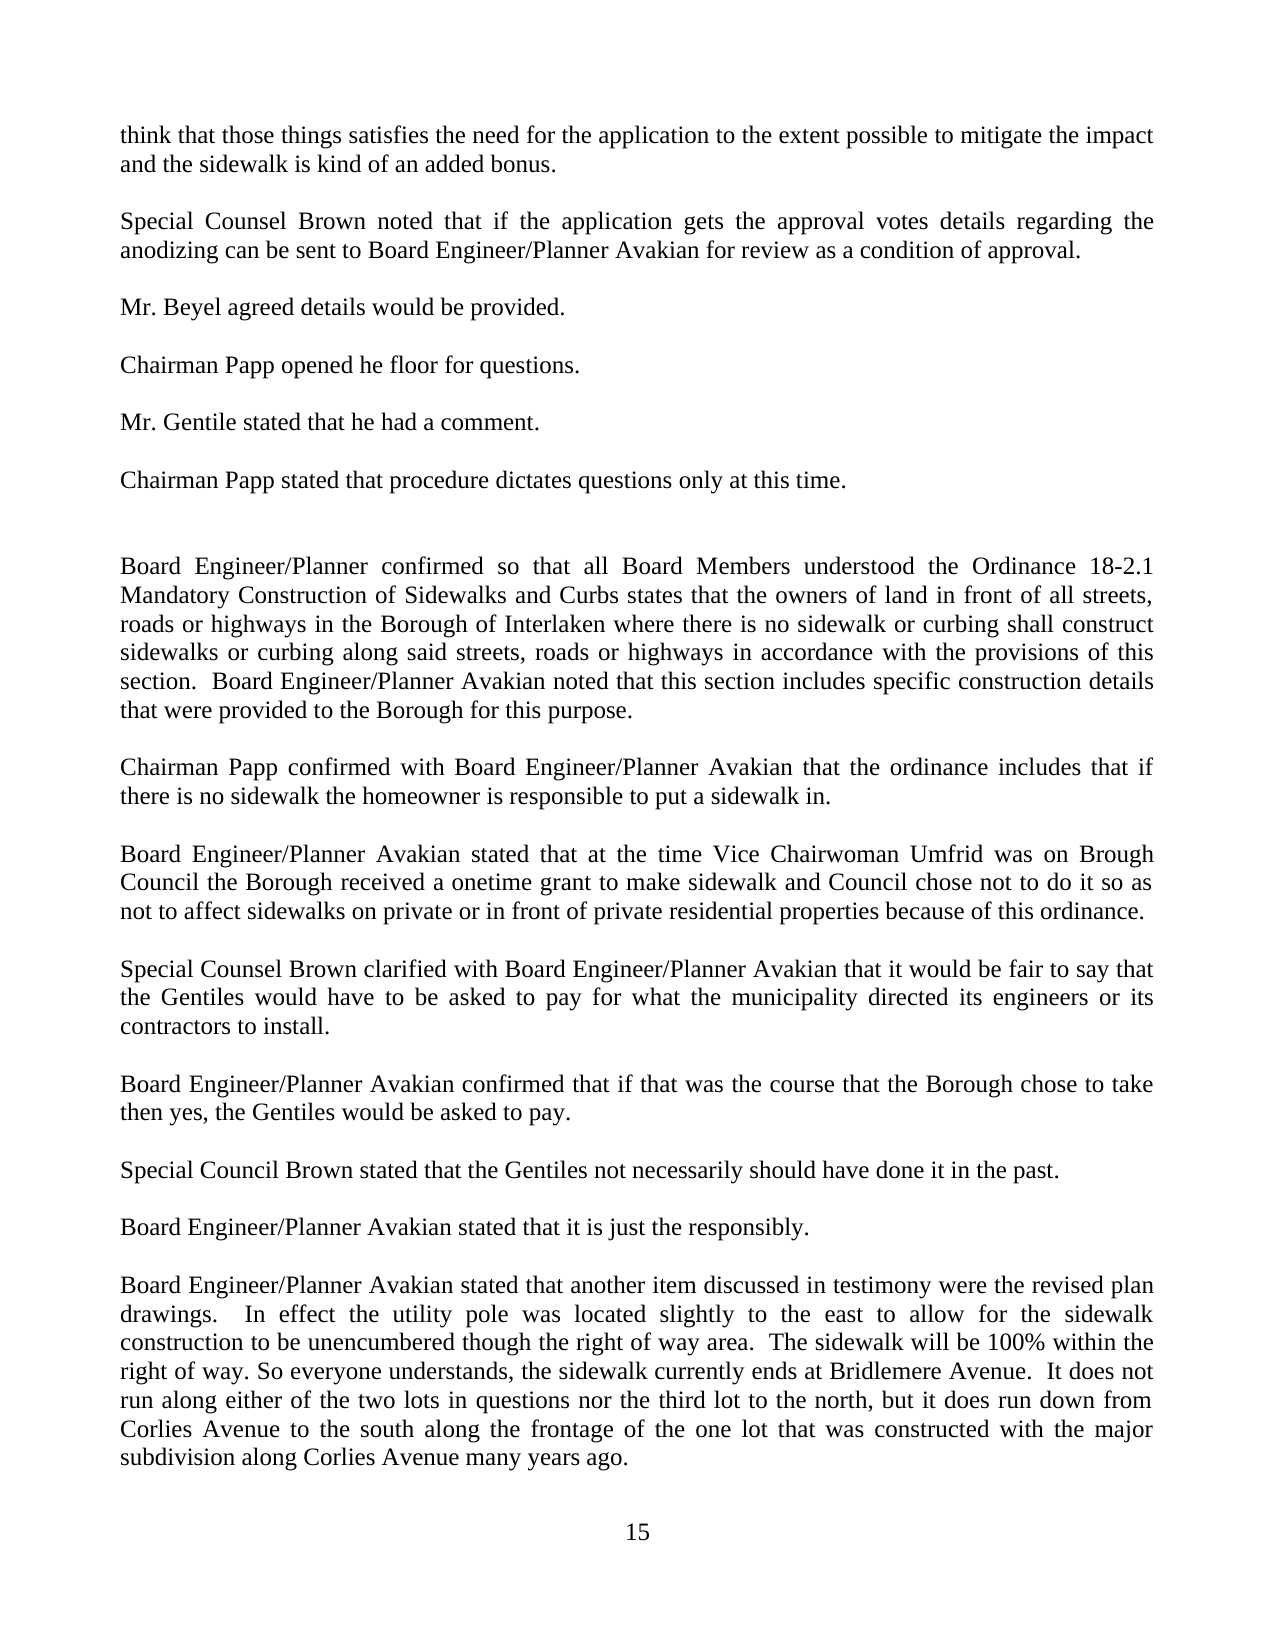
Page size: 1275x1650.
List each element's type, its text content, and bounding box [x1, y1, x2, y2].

text Chairman Papp confirmed with Board Engineer/Planner Avakian that the ordinance includes that if there is no sidewalk the homeowner is responsible to put a sidewalk in. [120, 752, 1155, 810]
text Mr. Beyel agreed details would be provided. [120, 292, 1155, 321]
text Chairman Papp stated that procedure dictates questions only at this time. [120, 465, 1155, 494]
text Board Engineer/Planner Avakian stated that it is just the responsibly. [120, 1212, 1155, 1241]
text Board Engineer/Planner Avakian stated that at the time Vice Chairwoman Umfrid was on Brough Council the Borough received a onetime grant to make sidewalk and Council chose not to do it so as not to affect sidewalks on private or in front of private residential properties because of this ordinance. [120, 839, 1155, 925]
text Mr. Gentile stated that he had a comment. [120, 407, 1155, 436]
text Special Council Brown stated that the Gentiles not necessarily should have done it in the past. [120, 1155, 1155, 1184]
text Special Counsel Brown noted that if the application gets the approval votes details regarding the anodizing can be sent to Board Engineer/Planner Avakian for review as a condition of approval. [120, 206, 1155, 264]
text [120, 120, 1155, 177]
text Board Engineer/Planner Avakian confirmed that if that was the course that the Borough chose to take then yes, the Gentiles would be asked to pay. [120, 1069, 1155, 1126]
text Board Engineer/Planner confirmed so that all Board Members understood the Ordinance 18-2.1 Mandatory Construction of Sidewalks and Curbs states that the owners of land in front of all streets, roads or highways in the Borough of Interlaken where there is no sidewalk or curbing shall construct sidewalks or curbing along said streets, roads or highways in accordance with the provisions of this section. Board Engineer/Planner Avakian noted that this section includes specific construction details that were provided to the Borough for this purpose. [120, 551, 1155, 724]
text Chairman Papp opened he floor for questions. [120, 350, 1155, 379]
text Board Engineer/Planner Avakian stated that another item discussed in testimony were the revised plan drawings. In effect the utility pole was located slightly to the east to allow for the sidewalk construction to be unencumbered though the right of way area. The sidewalk will be 100% within the right of way. So everyone understands, the sidewalk currently ends at Bridlemere Avenue. It does not run along either of the two lots in questions nor the third lot to the north, but it does run down from Corlies Avenue to the south along the frontage of the one lot that was constructed with the major subdivision along Corlies Avenue many years ago. [120, 1270, 1155, 1471]
text Special Counsel Brown clarified with Board Engineer/Planner Avakian that it would be fair to say that the Gentiles would have to be asked to pay for what the municipality directed its engineers or its contractors to install. [120, 954, 1155, 1040]
